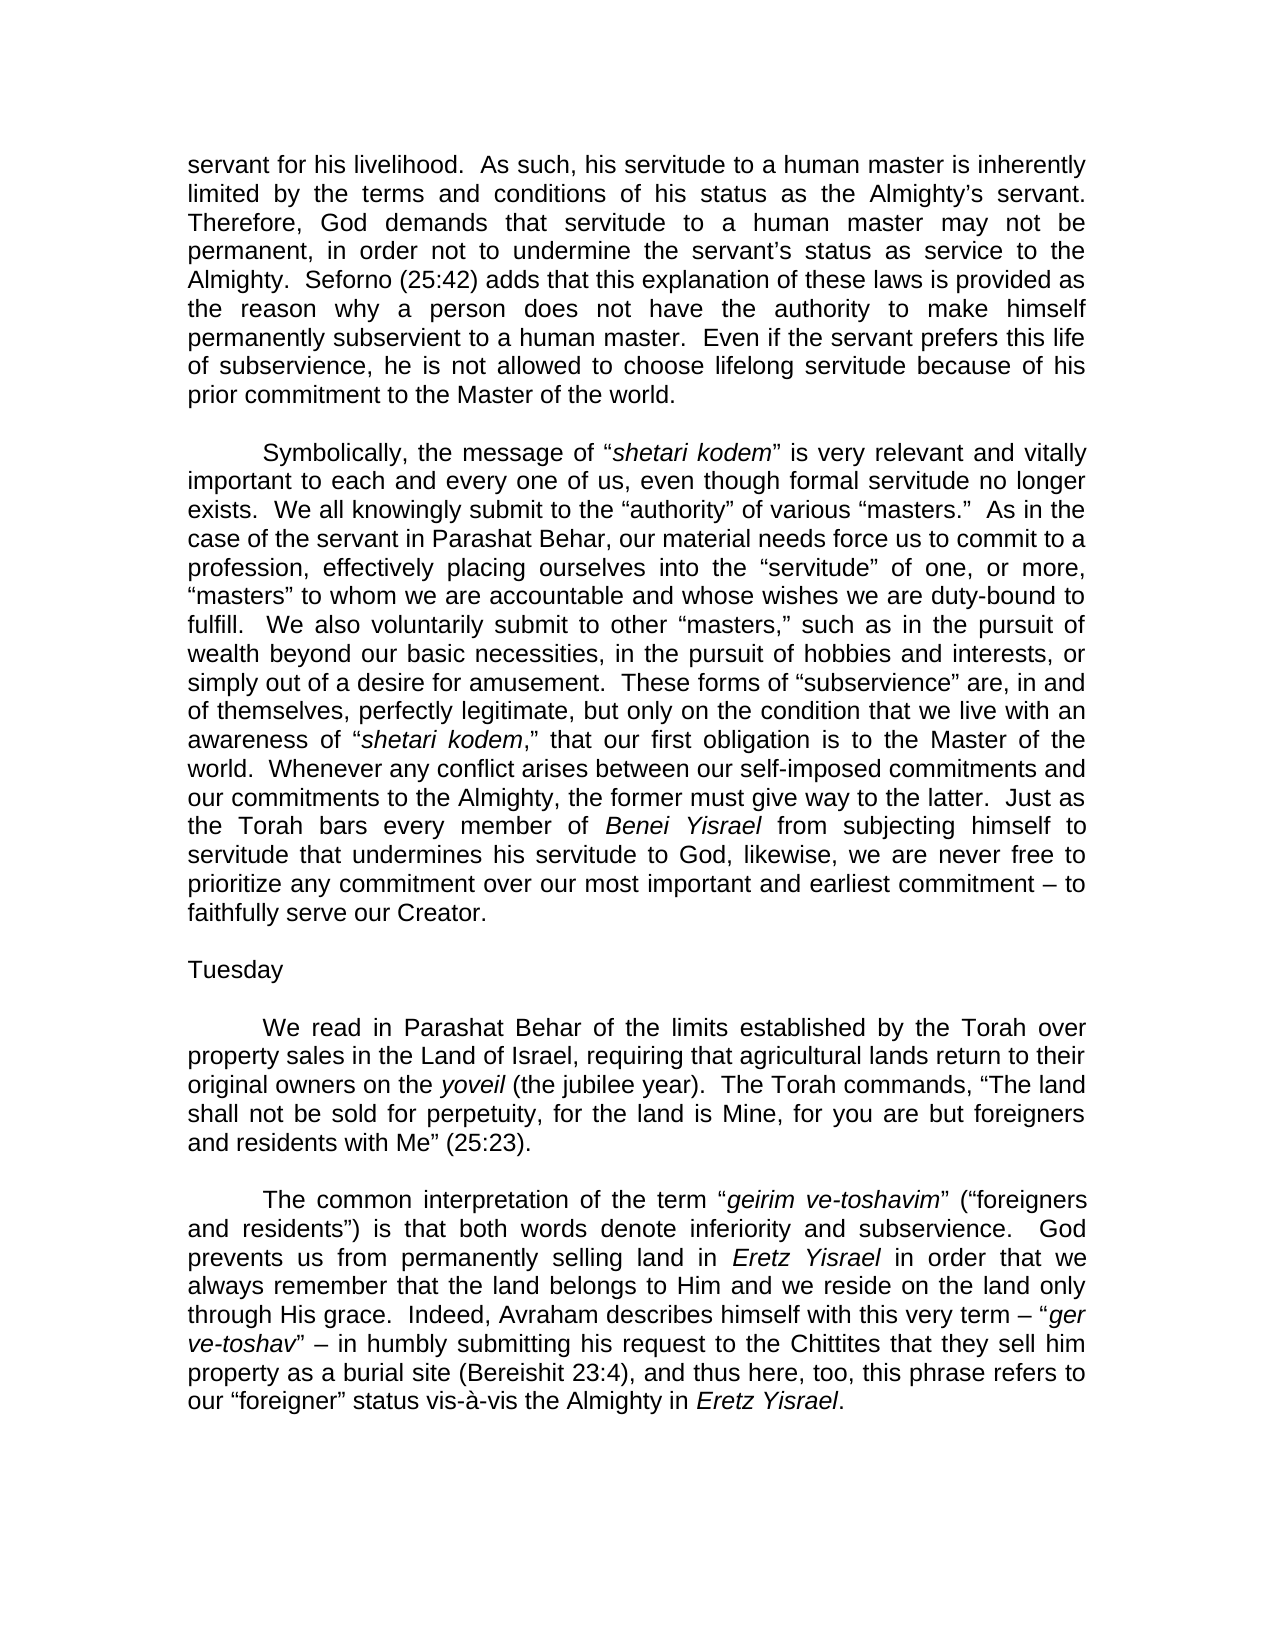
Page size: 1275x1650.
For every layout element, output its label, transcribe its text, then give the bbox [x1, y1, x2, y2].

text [187, 150, 1087, 409]
text Symbolically, the message of “shetari kodem” is very relevant and vitally important to each and every one of us, even though formal servitude no longer exists. We all knowingly submit to the “authority” of various “masters.” As in the case of the servant in Parashat Behar, our material needs force us to commit to a profession, effectively placing ourselves into the “servitude” of one, or more, “masters” to whom we are accountable and whose wishes we are duty-bound to fulfill. We also voluntarily submit to other “masters,” such as in the pursuit of wealth beyond our basic necessities, in the pursuit of hobbies and interests, or simply out of a desire for amusement. These forms of “subservience” are, in and of themselves, perfectly legitimate, but only on the condition that we live with an awareness of “shetari kodem,” that our first obligation is to the Master of the world. Whenever any conflict arises between our self-imposed commitments and our commitments to the Almighty, the former must give way to the latter. Just as the Torah bars every member of Benei Yisrael from subjecting himself to servitude that undermines his servitude to God, likewise, we are never free to prioritize any commitment over our most important and earliest commitment – to faithfully serve our Creator. [187, 437, 1087, 926]
text Tuesday [187, 955, 1087, 984]
text We read in Parashat Behar of the limits established by the Torah over property sales in the Land of Israel, requiring that agricultural lands return to their original owners on the yoveil (the jubilee year). The Torah commands, “The land shall not be sold for perpetuity, for the land is Mine, for you are but foreigners and residents with Me” (25:23). [187, 1012, 1087, 1156]
text The common interpretation of the term “geirim ve-toshavim” (“foreigners and residents”) is that both words denote inferiority and subservience. God prevents us from permanently selling land in Eretz Yisrael in order that we always remember that the land belongs to Him and we reside on the land only through His grace. Indeed, Avraham describes himself with this very term – “ger ve-toshav” – in humbly submitting his request to the Chittites that they sell him property as a burial site (Bereishit 23:4), and thus here, too, this phrase refers to our “foreigner” status vis-à-vis the Almighty in Eretz Yisrael. [187, 1185, 1087, 1415]
